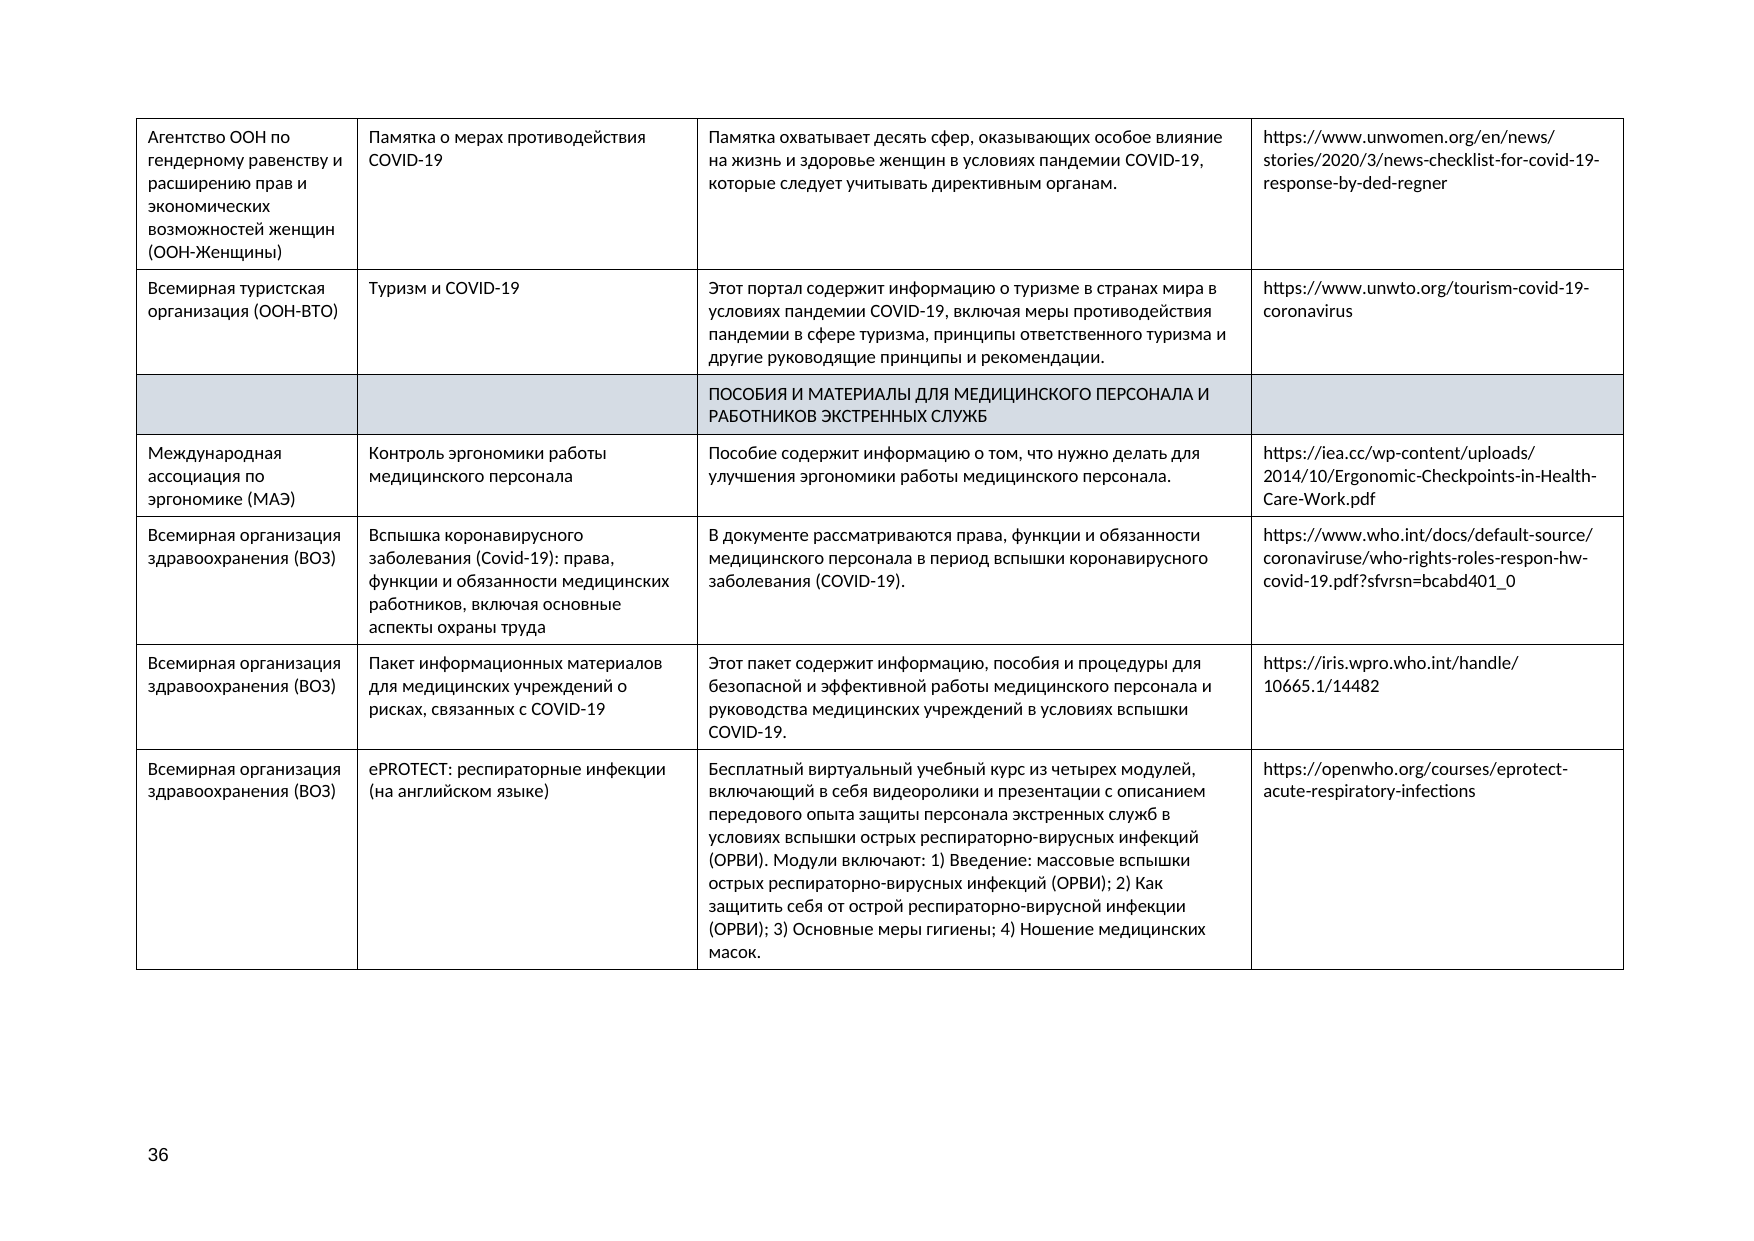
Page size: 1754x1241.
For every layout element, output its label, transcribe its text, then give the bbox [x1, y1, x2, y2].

table_cell В документе рассматриваются права, функции и обязанности медицинского персонала в период вспышки коронавирусного заболевания (COVID-19). [698, 517, 1251, 644]
table_cell ПОСОБИЯ И МАТЕРИАЛЫ ДЛЯ МЕДИЦИНСКОГО ПЕРСОНАЛА И РАБОТНИКОВ ЭКСТРЕННЫХ СЛУЖБ [698, 375, 1251, 434]
table_cell Памятка охватывает десять сфер, оказывающих особое влияние на жизнь и здоровье женщин в условиях пандемии COVID-19, которые следует учитывать директивным органам. [698, 119, 1251, 269]
table_cell Всемирная организация здравоохранения (ВОЗ) [137, 517, 357, 644]
table_cell Вспышка коронавирусного заболевания (Covid-19): права, функции и обязанности медицинских работников, включая основные аспекты охраны труда [358, 517, 697, 644]
table_cell Пособие содержит информацию о том, что нужно делать для улучшения эргономики работы медицинского персонала. [698, 435, 1251, 516]
table_cell Всемирная туристская организация (ООН-ВТО) [137, 270, 357, 374]
table_cell https://www.unwomen.org/en/news/stories/2020/3/news-checklist-for-covid-19-response-by-ded-regner [1252, 119, 1623, 269]
table_cell ePROTECT: респираторные инфекции (на английском языке) [358, 750, 697, 969]
table_cell Этот портал содержит информацию о туризме в странах мира в условиях пандемии COVID-19, включая меры противодействия пандемии в сфере туризма, принципы ответственного туризма и другие руководящие принципы и рекомендации. [698, 270, 1251, 374]
table_cell https://www.unwto.org/tourism-covid-19-coronavirus [1252, 270, 1623, 374]
table_cell Этот пакет содержит информацию, пособия и процедуры для безопасной и эффективной работы медицинского персонала и руководства медицинских учреждений в условиях вспышки COVID-19. [698, 645, 1251, 749]
table_cell Агентство ООН по гендерному равенству и расширению прав и экономических возможностей женщин (ООН-Женщины) [137, 119, 357, 269]
table_cell [358, 375, 697, 434]
table_cell https://iris.wpro.who.int/handle/10665.1/14482 [1252, 645, 1623, 749]
table_cell Пакет информационных материалов для медицинских учреждений о рисках, связанных с COVID-19 [358, 645, 697, 749]
table_cell [1252, 375, 1623, 434]
table_cell Контроль эргономики работы медицинского персонала [358, 435, 697, 516]
table_cell https://iea.cc/wp-content/uploads/2014/10/Ergonomic-Checkpoints-in-Health-Care-Work.pdf [1252, 435, 1623, 516]
table_cell Всемирная организация здравоохранения (ВОЗ) [137, 645, 357, 749]
table_cell [137, 375, 357, 434]
table_cell Туризм и COVID-19 [358, 270, 697, 374]
table_cell Международная ассоциация по эргономике (МАЭ) [137, 435, 357, 516]
table_cell Бесплатный виртуальный учебный курс из четырех модулей, включающий в себя видеоролики и презентации с описанием передового опыта защиты персонала экстренных служб в условиях вспышки острых респираторно-вирусных инфекций (ОРВИ). Модули включают: 1) Введение: массовые вспышки острых респираторно-вирусных инфекций (ОРВИ); 2) Как защитить себя от острой респираторно-вирусной инфекции (ОРВИ); 3) Основные меры гигиены; 4) Ношение медицинских масок. [698, 750, 1251, 969]
table_cell Памятка о мерах противодействия COVID-19 [358, 119, 697, 269]
table_cell Всемирная организация здравоохранения (ВОЗ) [137, 750, 357, 969]
table_cell https://openwho.org/courses/eprotect-acute-respiratory-infections [1252, 750, 1623, 969]
table_cell https://www.who.int/docs/default-source/coronaviruse/who-rights-roles-respon-hw-covid-19.pdf?sfvrsn=bcabd401_0 [1252, 517, 1623, 644]
